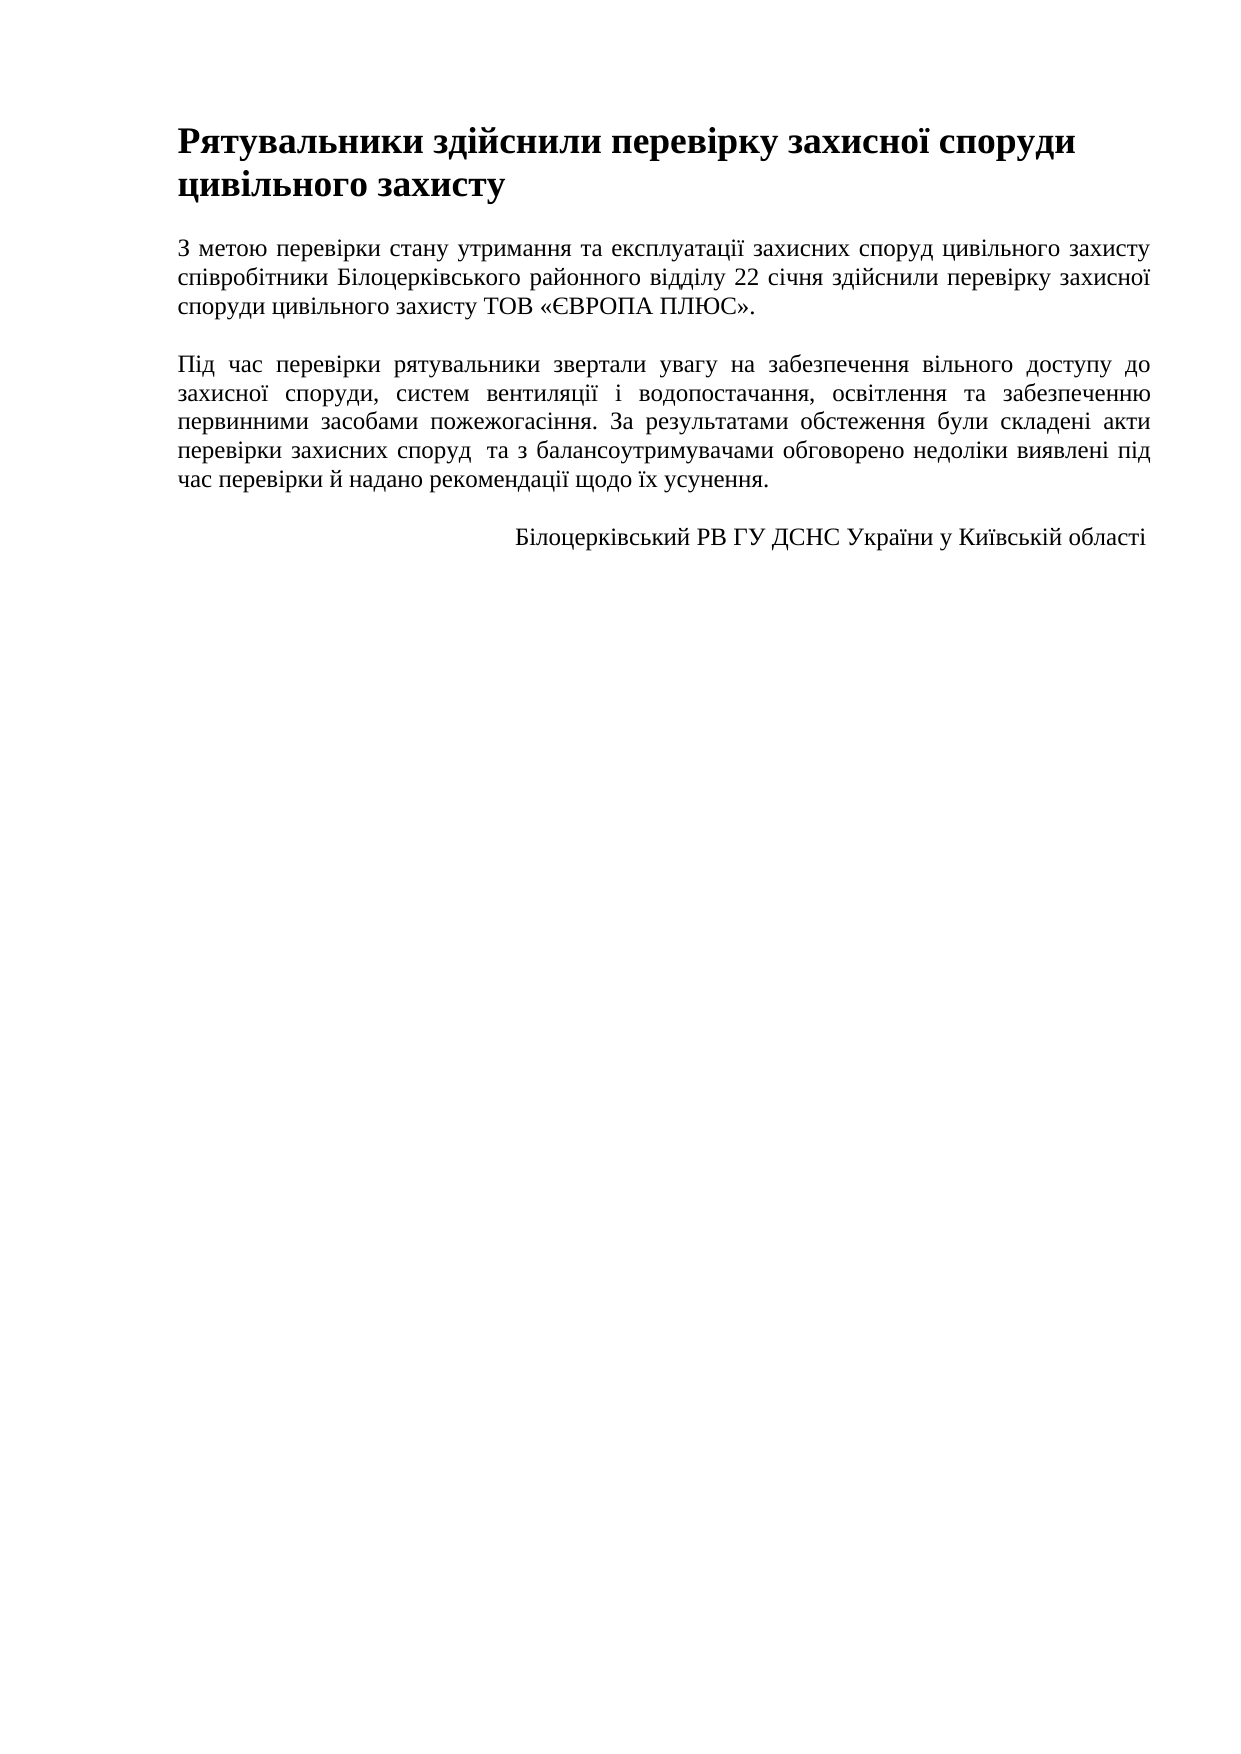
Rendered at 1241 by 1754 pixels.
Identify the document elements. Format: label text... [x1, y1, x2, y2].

text Білоцерківський РВ ГУ ДСНС України у Київській області [177, 522, 1152, 551]
text Під час перевірки рятувальники звертали увагу на забезпечення вільного доступу до захисної споруди, систем вентиляції і водопостачання, освітлення та забезпеченню первинними засобами пожежогасіння. За результатами обстеження були складені акти перевірки захисних споруд та з балансоутримувачами обговорено недоліки виявлені під час перевірки й надано рекомендації щодо їх усунення. [177, 349, 1152, 493]
text З метою перевірки стану утримання та експлуатації захисних споруд цивільного захисту співробітники Білоцерківського районного відділу 22 січня здійснили перевірку захисної споруди цивільного захисту ТОВ «ЄВРОПА ПЛЮС». [177, 233, 1152, 320]
text Рятувальники здійснили перевірку захисної споруди цивільного захисту [177, 118, 1152, 204]
